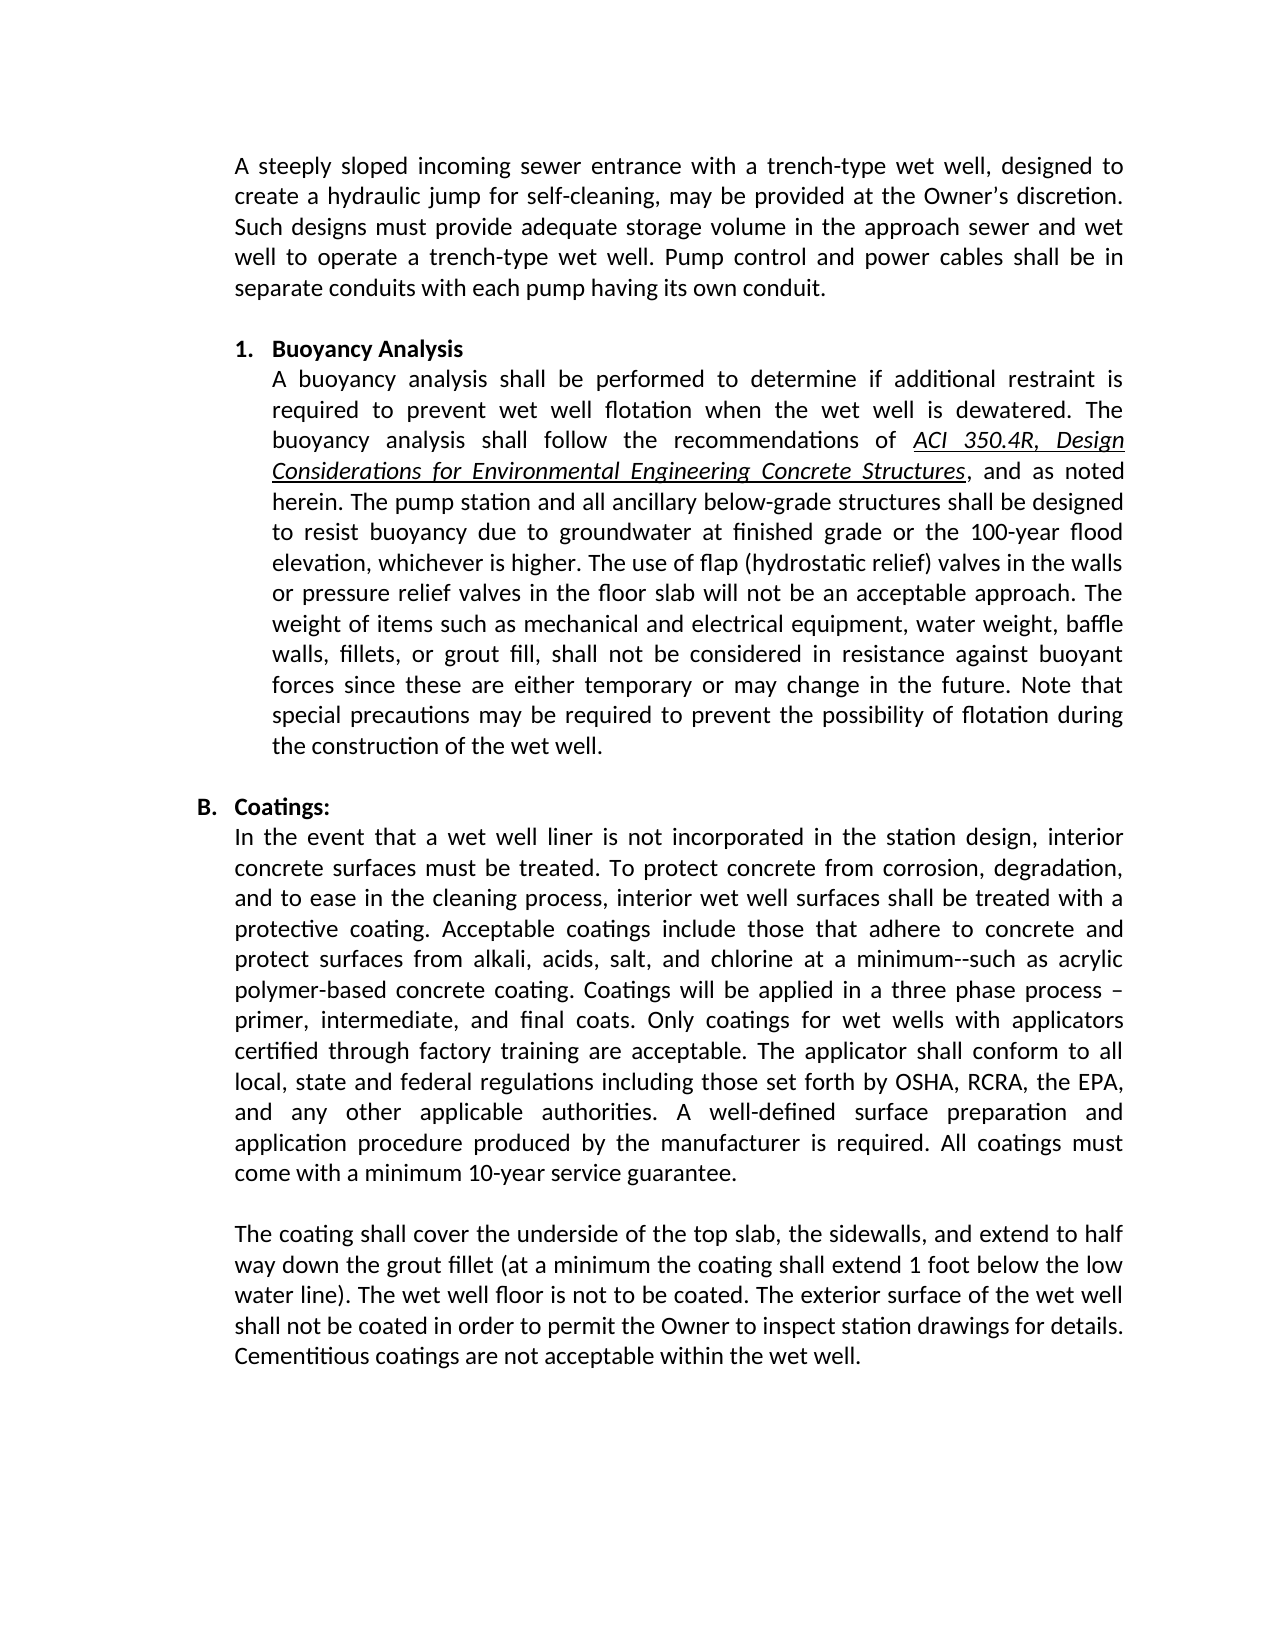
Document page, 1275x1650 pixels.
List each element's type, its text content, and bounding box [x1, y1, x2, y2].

text A buoyancy analysis shall be performed to determine if additional restraint is required to prevent wet well flotation when the wet well is dewatered. The buoyancy analysis shall follow the recommendations of ACI 350.4R, Design Considerations for Environmental Engineering Concrete Structures, and as noted herein. The pump station and all ancillary below-grade structures shall be designed to resist buoyancy due to groundwater at finished grade or the 100-year flood elevation, whichever is higher. The use of flap (hydrostatic relief) valves in the walls or pressure relief valves in the floor slab will not be an acceptable approach. The weight of items such as mechanical and electrical equipment, water weight, baffle walls, fillets, or grout fill, shall not be considered in resistance against buoyant forces since these are either temporary or may change in the future. Note that special precautions may be required to prevent the possibility of flotation during the construction of the wet well. [272, 364, 1125, 760]
text A steeply sloped incoming sewer entrance with a trench-type wet well, designed to create a hydraulic jump for self-cleaning, may be provided at the Owner’s discretion. Such designs must provide adequate storage volume in the approach sewer and wet well to operate a trench-type wet well. Pump control and power cables shall be in separate conduits with each pump having its own conduit. [234, 150, 1125, 303]
text The coating shall cover the underside of the top slab, the sidewalls, and extend to half way down the grout fillet (at a minimum the coating shall extend 1 foot below the low water line). The wet well floor is not to be coated. The exterior surface of the wet well shall not be coated in order to permit the Owner to inspect station drawings for details. Cementitious coatings are not acceptable within the wet well. [234, 1218, 1125, 1371]
text B. Coatings: [122, 791, 1125, 821]
list Buoyancy Analysis [234, 333, 1125, 364]
text In the event that a wet well liner is not incorporated in the station design, interior concrete surfaces must be treated. To protect concrete from corrosion, degradation, and to ease in the cleaning process, interior wet well surfaces shall be treated with a protective coating. Acceptable coatings include those that adhere to concrete and protect surfaces from alkali, acids, salt, and chlorine at a minimum--such as acrylic polymer-based concrete coating. Coatings will be applied in a three phase process – primer, intermediate, and final coats. Only coatings for wet wells with applicators certified through factory training are acceptable. The applicator shall conform to all local, state and federal regulations including those set forth by OSHA, RCRA, the EPA, and any other applicable authorities. A well-defined surface preparation and application procedure produced by the manufacturer is required. All coatings must come with a minimum 10-year service guarantee. [234, 821, 1125, 1188]
